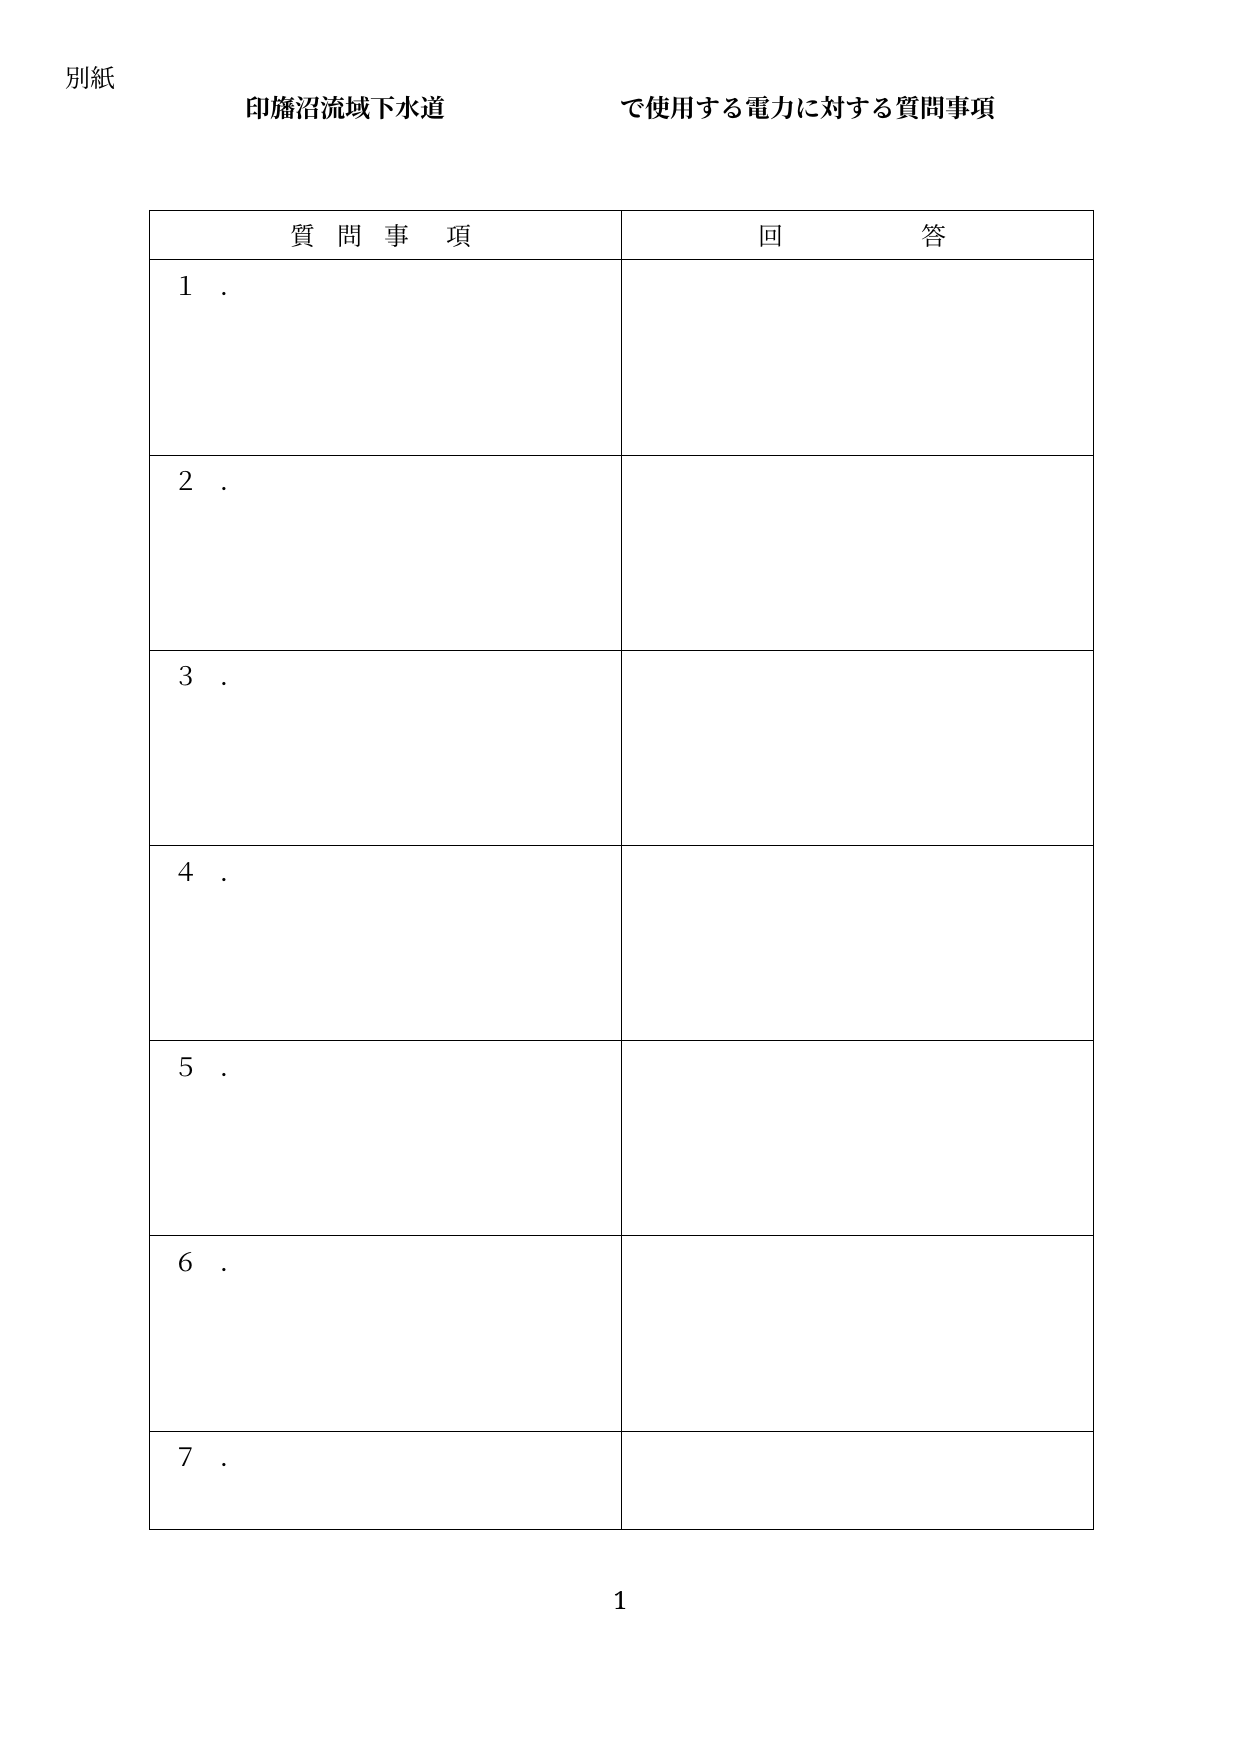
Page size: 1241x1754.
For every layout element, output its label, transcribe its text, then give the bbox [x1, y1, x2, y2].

table_header 質問事項 [150, 211, 621, 259]
table_cell [622, 1041, 1093, 1235]
table_cell １． [150, 260, 621, 454]
table_header 回答 [622, 211, 1093, 259]
table_cell [622, 456, 1093, 650]
table_cell ２． [150, 456, 621, 650]
table_cell ７． [150, 1432, 621, 1529]
table_cell [622, 1236, 1093, 1431]
table_cell [622, 1432, 1093, 1529]
table_cell [622, 260, 1093, 454]
table_cell ３． [150, 651, 621, 845]
table_cell ５． [150, 1041, 621, 1235]
table_cell ６． [150, 1236, 621, 1431]
table_cell ４． [150, 846, 621, 1040]
table_cell [622, 651, 1093, 845]
table_cell [622, 846, 1093, 1040]
